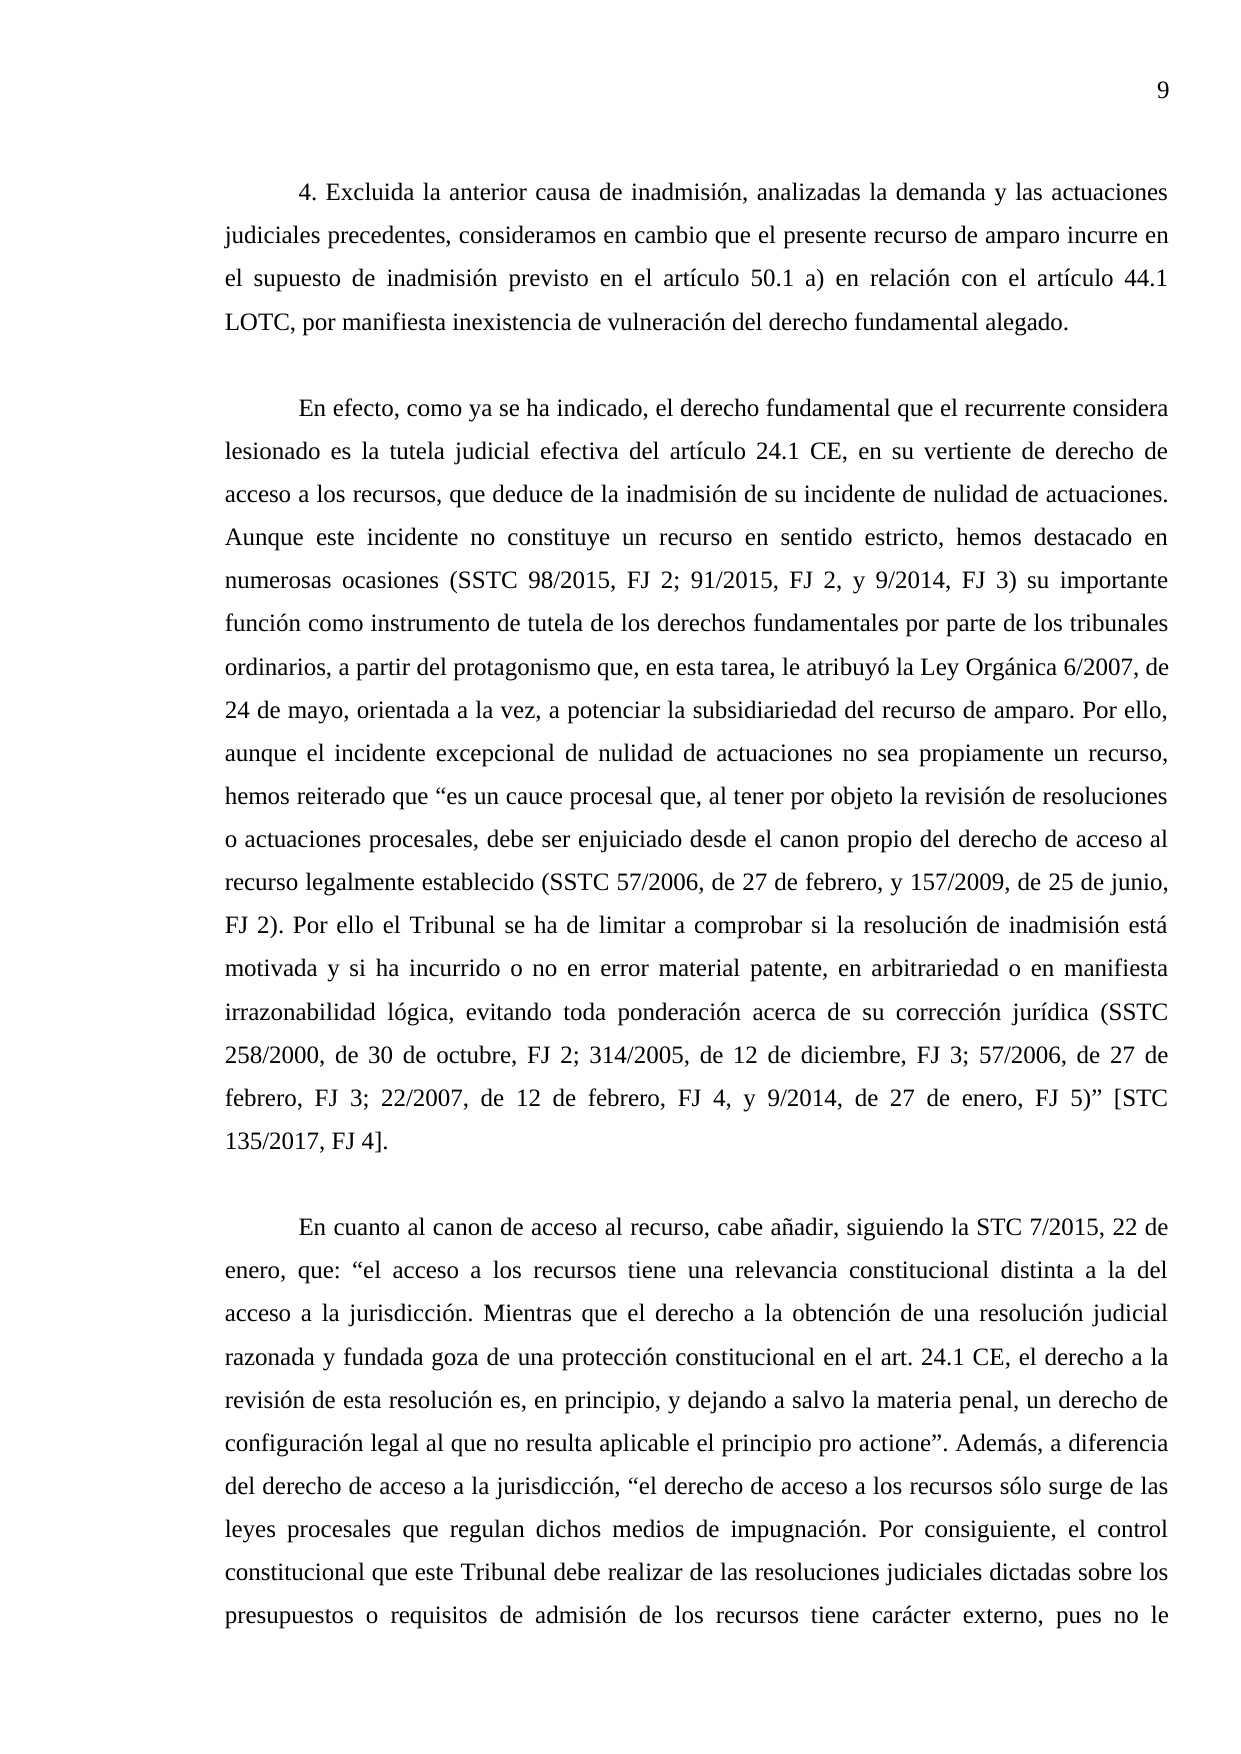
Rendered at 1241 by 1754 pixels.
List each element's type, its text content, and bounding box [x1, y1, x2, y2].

text 4. Excluida la anterior causa de inadmisión, analizadas la demanda y las actuaciones judiciales precedentes, consideramos en cambio que el presente recurso de amparo incurre en el supuesto de inadmisión previsto en el artículo 50.1 a) en relación con el artículo 44.1 LOTC, por manifiesta inexistencia de vulneración del derecho fundamental alegado. [224, 177, 1169, 335]
text En efecto, como ya se ha indicado, el derecho fundamental que el recurrente considera lesionado es la tutela judicial efectiva del artículo 24.1 CE, en su vertiente de derecho de acceso a los recursos, que deduce de la inadmisión de su incidente de nulidad de actuaciones. Aunque este incidente no constituye un recurso en sentido estricto, hemos destacado en numerosas ocasiones (SSTC 98/2015, FJ 2; 91/2015, FJ 2, y 9/2014, FJ 3) su importante función como instrumento de tutela de los derechos fundamentales por parte de los tribunales ordinarios, a partir del protagonismo que, en esta tarea, le atribuyó la Ley Orgánica 6/2007, de 24 de mayo, orientada a la vez, a potenciar la subsidiariedad del recurso de amparo. Por ello, aunque el incidente excepcional de nulidad de actuaciones no sea propiamente un recurso, hemos reiterado que “es un cauce procesal que, al tener por objeto la revisión de resoluciones o actuaciones procesales, debe ser enjuiciado desde el canon propio del derecho de acceso al recurso legalmente establecido (SSTC 57/2006, de 27 de febrero, y 157/2009, de 25 de junio, FJ 2). Por ello el Tribunal se ha de limitar a comprobar si la resolución de inadmisión está motivada y si ha incurrido o no en error material patente, en arbitrariedad o en manifiesta irrazonabilidad lógica, evitando toda ponderación acerca de su corrección jurídica (SSTC 258/2000, de 30 de octubre, FJ 2; 314/2005, de 12 de diciembre, FJ 3; 57/2006, de 27 de febrero, FJ 3; 22/2007, de 12 de febrero, FJ 4, y 9/2014, de 27 de enero, FJ 5)” [STC 135/2017, FJ 4]. [224, 393, 1169, 1155]
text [224, 1212, 1169, 1629]
